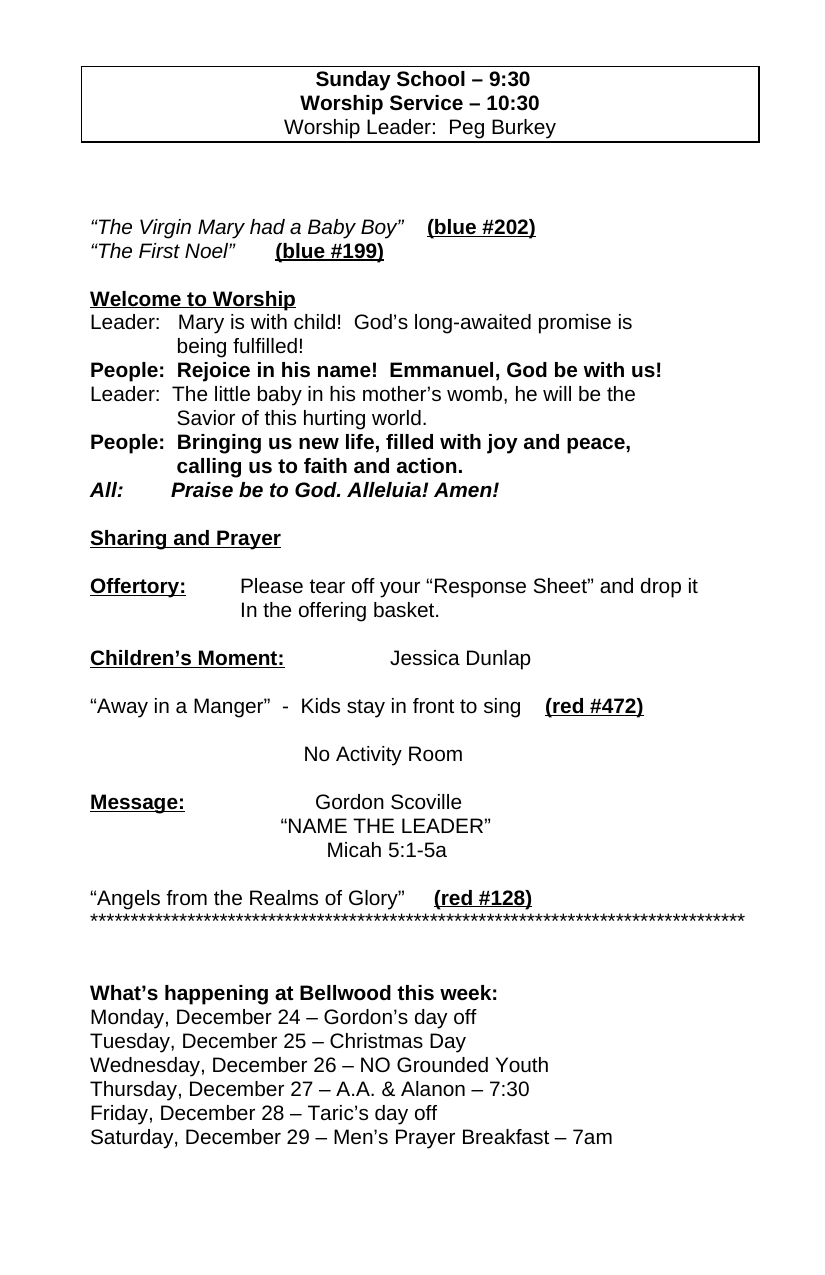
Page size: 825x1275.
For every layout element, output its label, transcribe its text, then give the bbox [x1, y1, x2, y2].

text Leader: Mary is with child! God’s long-awaited promise is [90, 310, 750, 334]
text “The First Noel” (blue #199) [90, 238, 750, 262]
text Wednesday, December 26 – NO Grounded Youth [90, 1053, 750, 1077]
text No Activity Room [90, 742, 750, 766]
text “Angels from the Realms of Glory” (red #128) [90, 885, 750, 909]
text All: Praise be to God. Alleluia! Amen! [90, 478, 750, 502]
text Leader: The little baby in his mother’s womb, he will be the [90, 382, 750, 406]
text being fulfilled! [90, 334, 750, 358]
text “The Virgin Mary had a Baby Boy” (blue #202) [90, 214, 750, 238]
text Sharing and Prayer [90, 526, 750, 550]
text Sunday School – 9:30 [82, 67, 758, 91]
text ********************************************************************************* [90, 909, 750, 933]
text People: Rejoice in his name! Emmanuel, God be with us! [90, 358, 750, 382]
text Thursday, December 27 – A.A. & Alanon – 7:30 [90, 1077, 750, 1101]
text Offertory: Please tear off your “Response Sheet” and drop it [90, 574, 750, 598]
text “NAME THE LEADER” [90, 813, 750, 837]
text People: Bringing us new life, filled with joy and peace, [90, 430, 750, 454]
text Worship Service – 10:30 [90, 91, 750, 113]
text In the offering basket. [90, 598, 750, 622]
text Friday, December 28 – Taric’s day off [90, 1101, 750, 1125]
text Message: Gordon Scoville [90, 789, 750, 813]
text Children’s Moment: Jessica Dunlap [90, 646, 750, 670]
text Micah 5:1-5a [90, 837, 750, 861]
text Saturday, December 29 – Men’s Prayer Breakfast – 7am [90, 1125, 750, 1149]
text calling us to faith and action. [90, 454, 750, 478]
text What’s happening at Bellwood this week: [90, 981, 750, 1005]
text Welcome to Worship [90, 286, 750, 310]
text Tuesday, December 25 – Christmas Day [90, 1029, 750, 1053]
text Worship Leader: Peg Burkey [82, 113, 758, 141]
text “Away in a Manger” - Kids stay in front to sing (red #472) [90, 694, 750, 718]
text Savior of this hurting world. [90, 406, 750, 430]
text Monday, December 24 – Gordon’s day off [90, 1005, 750, 1029]
